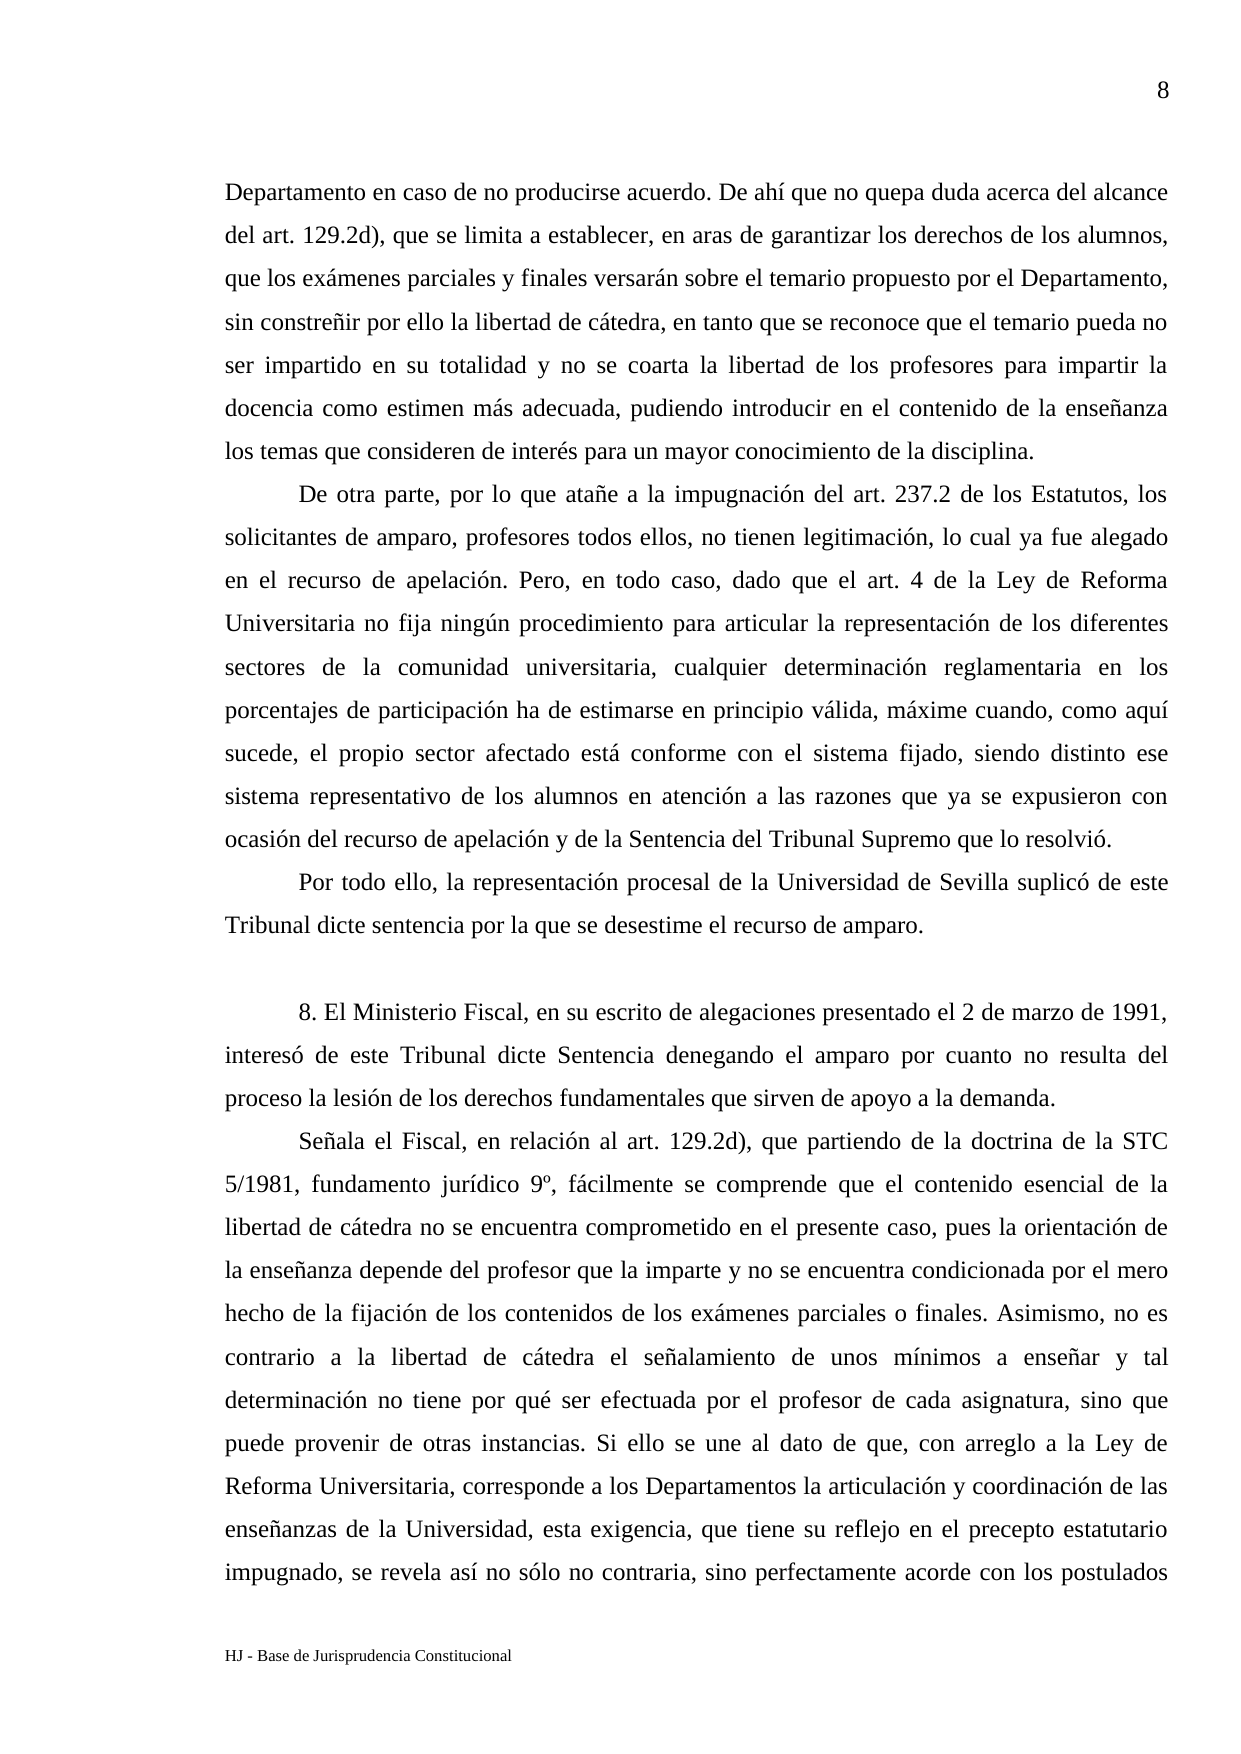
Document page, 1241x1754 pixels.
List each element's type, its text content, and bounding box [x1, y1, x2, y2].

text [224, 1126, 1169, 1586]
text Por todo ello, la representación procesal de la Universidad de Sevilla suplicó de este Tribunal dicte sentencia por la que se desestime el recurso de amparo. [224, 867, 1169, 939]
text 8. El Ministerio Fiscal, en su escrito de alegaciones presentado el 2 de marzo de 1991, interesó de este Tribunal dicte Sentencia denegando el amparo por cuanto no resulta del proceso la lesión de los derechos fundamentales que sirven de apoyo a la demanda. [224, 997, 1169, 1112]
text De otra parte, por lo que atañe a la impugnación del art. 237.2 de los Estatutos, los solicitantes de amparo, profesores todos ellos, no tienen legitimación, lo cual ya fue alegado en el recurso de apelación. Pero, en todo caso, dado que el art. 4 de la Ley de Reforma Universitaria no fija ningún procedimiento para articular la representación de los diferentes sectores de la comunidad universitaria, cualquier determinación reglamentaria en los porcentajes de participación ha de estimarse en principio válida, máxime cuando, como aquí sucede, el propio sector afectado está conforme con el sistema fijado, siendo distinto ese sistema representativo de los alumnos en atención a las razones que ya se expusieron con ocasión del recurso de apelación y de la Sentencia del Tribunal Supremo que lo resolvió. [224, 479, 1169, 853]
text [224, 177, 1169, 465]
